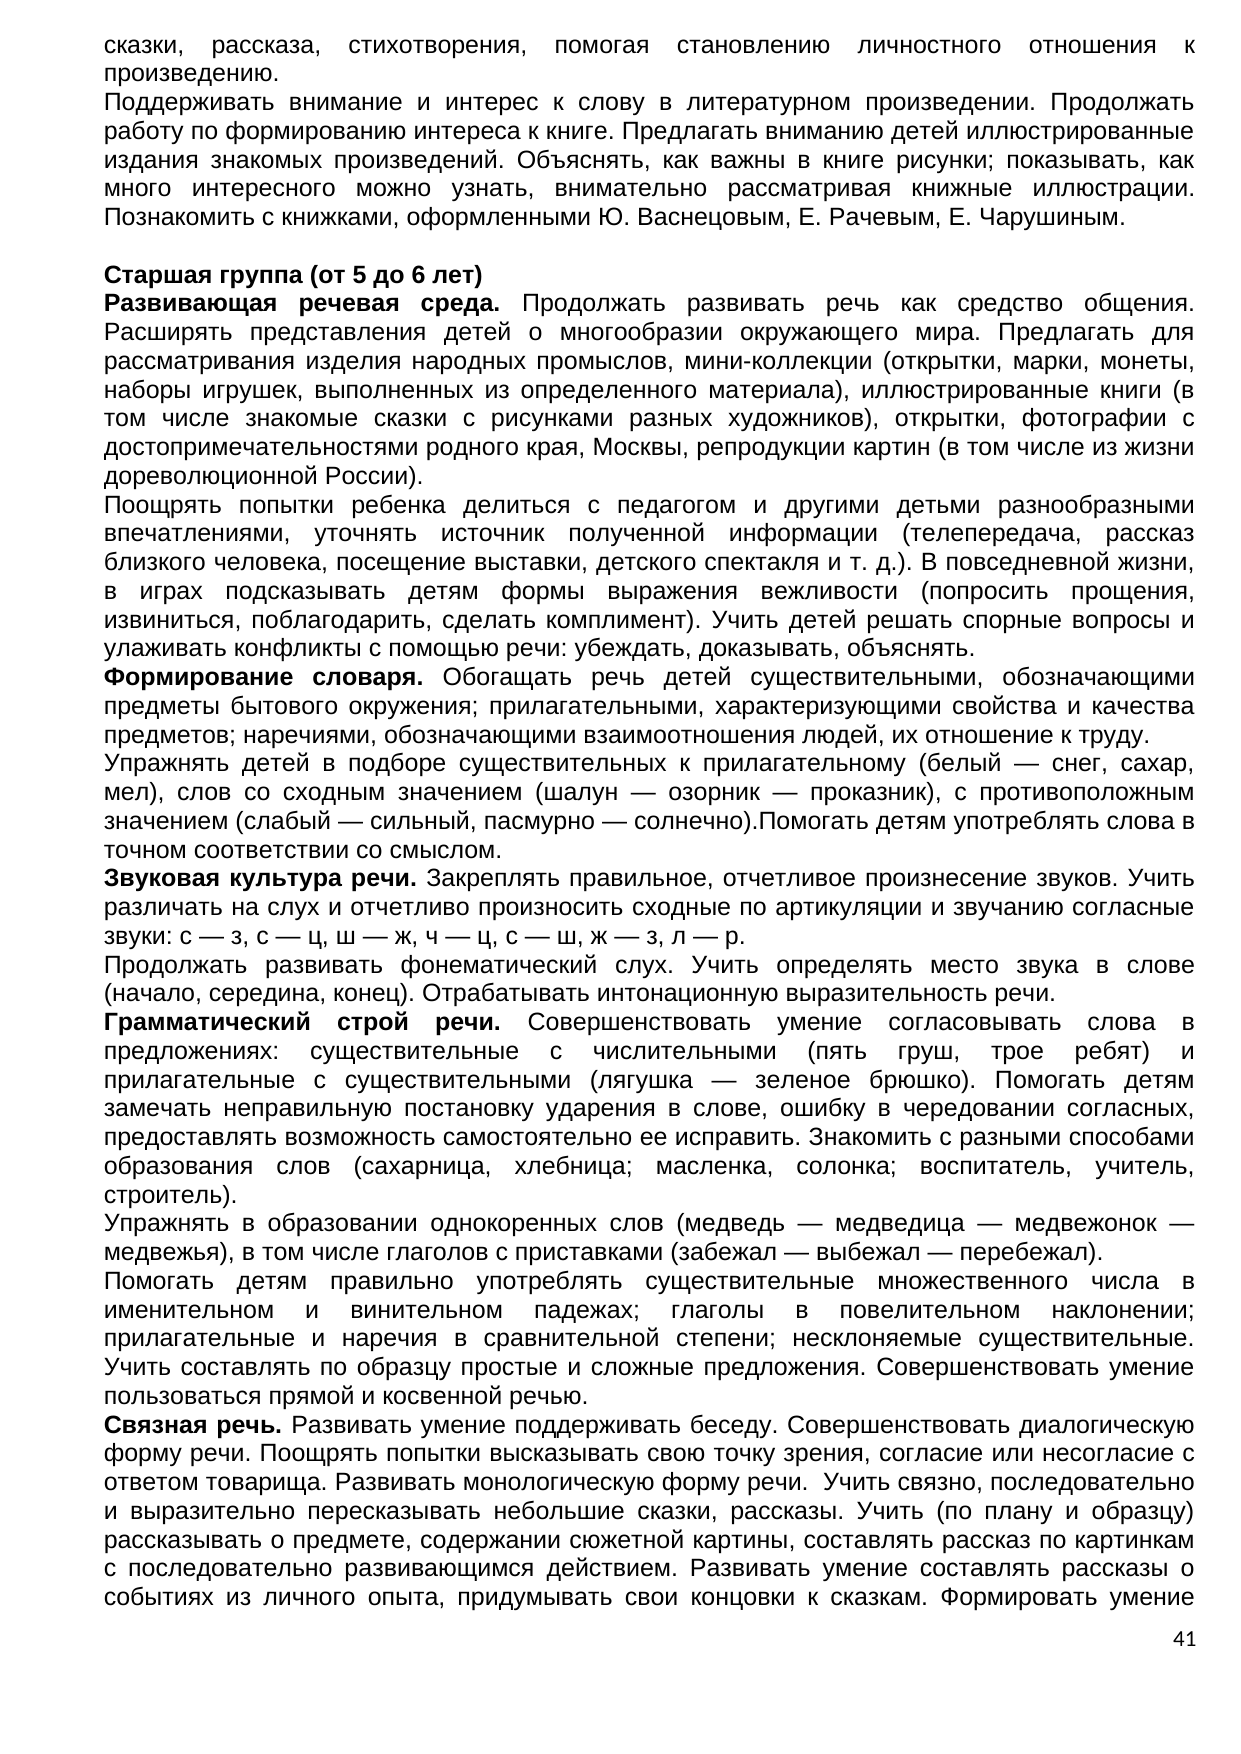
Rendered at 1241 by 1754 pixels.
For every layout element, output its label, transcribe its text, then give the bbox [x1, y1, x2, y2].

text Продолжать развивать фонематический слух. Учить определять место звука в слове (начало, середина, конец). Отрабатывать интонационную выразительность речи. [103, 949, 1196, 1007]
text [103, 1409, 1196, 1611]
text Поддерживать внимание и интерес к слову в литературном произведении. Продолжать работу по формированию интереса к книге. Предлагать вниманию детей иллюстрированные издания знакомых произведений. Объяснять, как важны в книге рисунки; показывать, как много интересного можно узнать, внимательно рассматривая книжные иллюстрации. Познакомить с книжками, оформленными Ю. Васнецовым, Е. Рачевым, Е. Чарушиным. [103, 87, 1196, 231]
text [103, 29, 1196, 87]
text Формирование словаря. Обогащать речь детей существительными, обозначающими предметы бытового окружения; прилагательными, характеризующими свойства и качества предметов; наречиями, обозначающими взаимоотношения людей, их отношение к труду. [103, 662, 1196, 748]
text Звуковая культура речи. Закреплять правильное, отчетливое произнесение звуков. Учить различать на слух и отчетливо произносить сходные по артикуляции и звучанию согласные звуки: с — з, с — ц, ш — ж, ч — ц, с — ш, ж — з, л — р. [103, 863, 1196, 949]
text Развивающая речевая среда. Продолжать развивать речь как средство общения. Расширять представления детей о многообразии окружающего мира. Предлагать для рассматривания изделия народных промыслов, мини-коллекции (открытки, марки, монеты, наборы игрушек, выполненных из определенного материала), иллюстрированные книги (в том числе знакомые сказки с рисунками разных художников), открытки, фотографии с достопримечательностями родного края, Москвы, репродукции картин (в том числе из жизни дореволюционной России). [103, 288, 1196, 489]
text Упражнять детей в подборе существительных к прилагательному (белый — снег, сахар, мел), слов со сходным значением (шалун — озорник — проказник), с противоположным значением (слабый — сильный, пасмурно — солнечно).Помогать детям употреблять слова в точном соответствии со смыслом. [103, 748, 1196, 863]
text Помогать детям правильно употреблять существительные множественного числа в именительном и винительном падежах; глаголы в повелительном наклонении; прилагательные и наречия в сравнительной степени; несклоняемые существительные. Учить составлять по образцу простые и сложные предложения. Совершенствовать умение пользоваться прямой и косвенной речью. [103, 1266, 1196, 1409]
text Старшая группа (от 5 до 6 лет) [103, 259, 1196, 288]
text Поощрять попытки ребенка делиться с педагогом и другими детьми разнообразными впечатлениями, уточнять источник полученной информации (телепередача, рассказ близкого человека, посещение выставки, детского спектакля и т. д.). В повседневной жизни, в играх подсказывать детям формы выражения вежливости (попросить прощения, извиниться, поблагодарить, сделать комплимент). Учить детей решать спорные вопросы и улаживать конфликты с помощью речи: убеждать, доказывать, объяснять. [103, 489, 1196, 662]
text Грамматический строй речи. Совершенствовать умение согласовывать слова в предложениях: существительные с числительными (пять груш, трое ребят) и прилагательные с существительными (лягушка — зеленое брюшко). Помогать детям замечать неправильную постановку ударения в слове, ошибку в чередовании согласных, предоставлять возможность самостоятельно ее исправить. Знакомить с разными способами образования слов (сахарница, хлебница; масленка, солонка; воспитатель, учитель, строитель). [103, 1007, 1196, 1208]
text Упражнять в образовании однокоренных слов (медведь — медведица — медвежонок — медвежья), в том числе глаголов с приставками (забежал — выбежал — перебежал). [103, 1208, 1196, 1266]
